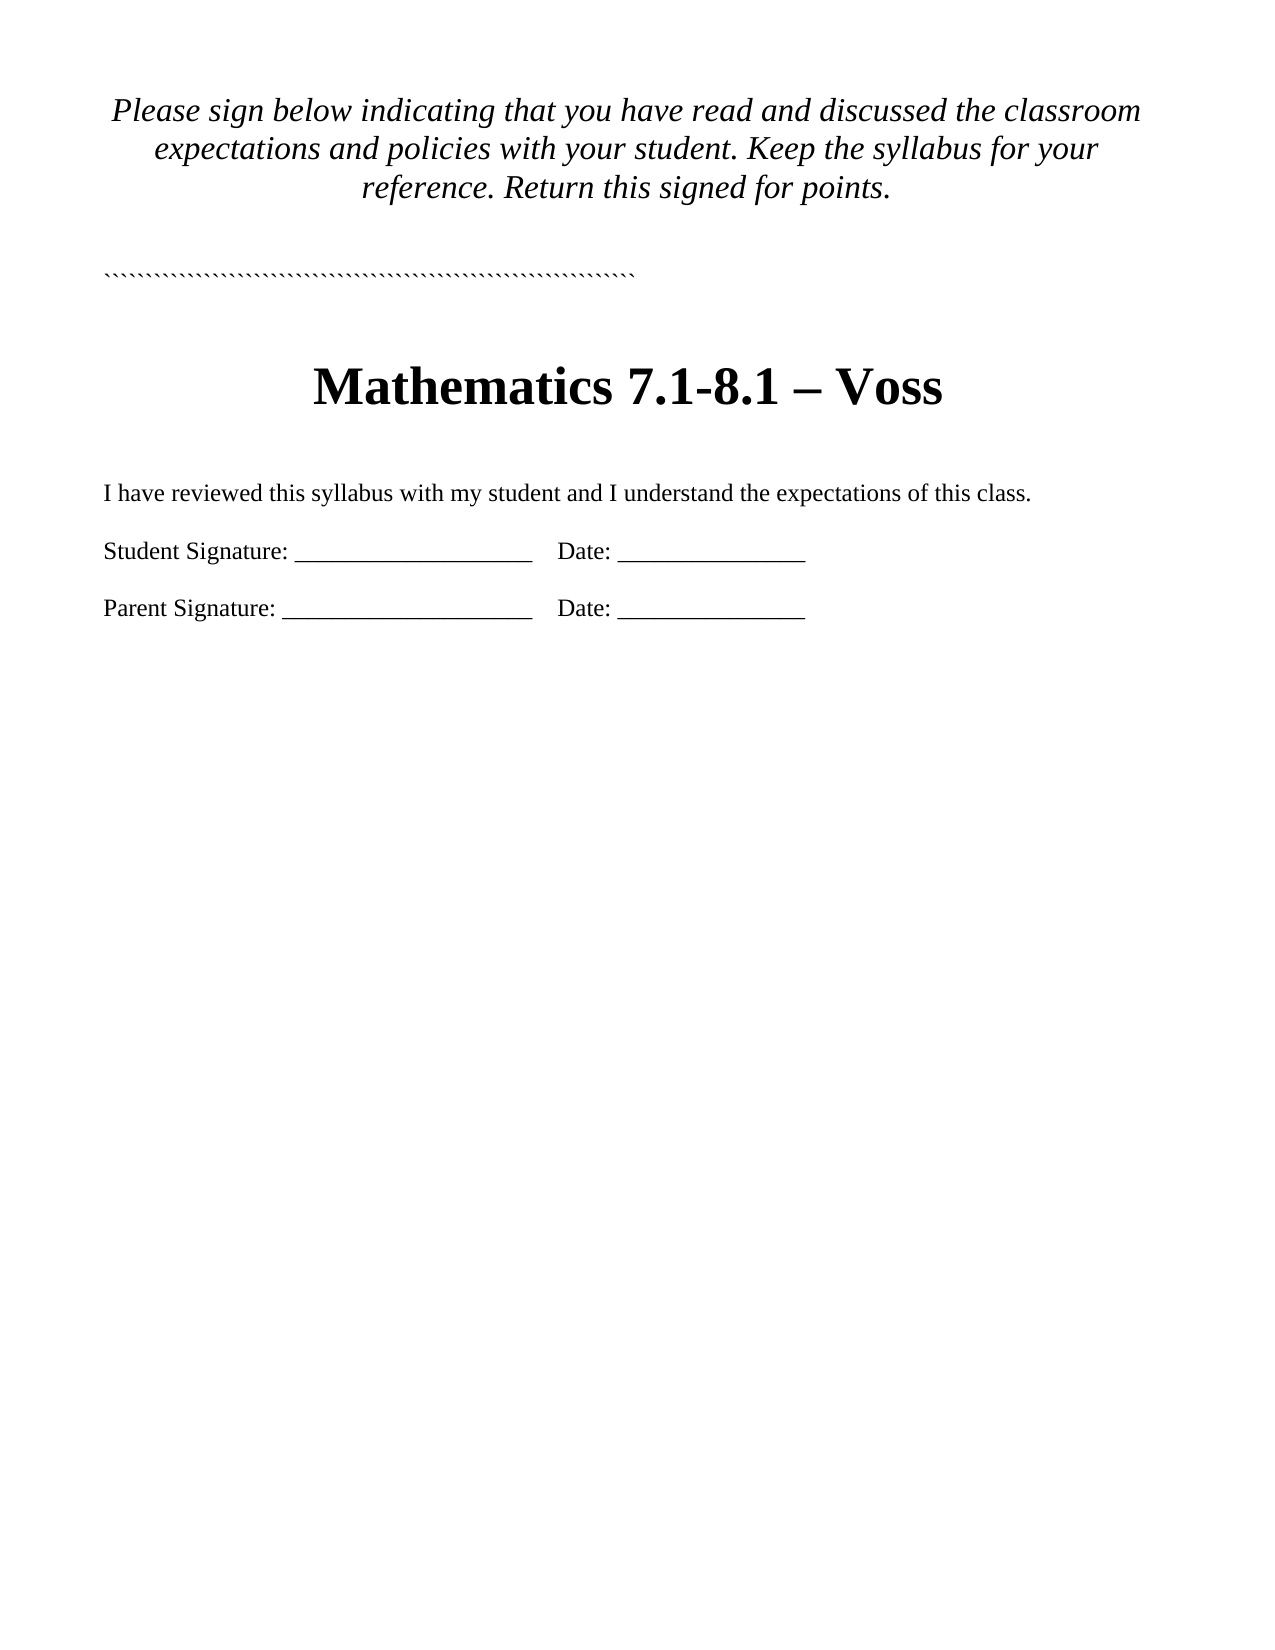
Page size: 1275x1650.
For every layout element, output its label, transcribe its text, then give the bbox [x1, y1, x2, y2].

text Parent Signature: ____________________ Date: _______________ [103, 593, 1153, 622]
text Mathematics 7.1-8.1 – Voss [103, 354, 1153, 416]
text ```````````````````````````````````````````````````````````````` [103, 268, 1153, 296]
text I have reviewed this syllabus with my student and I understand the expectations of this class. [103, 478, 1153, 507]
text Student Signature: ___________________ Date: _______________ [103, 536, 1153, 565]
text Please sign below indicating that you have read and discussed the classroom expectations and policies with your student. Keep the syllabus for your reference. Return this signed for points. [103, 90, 1153, 205]
